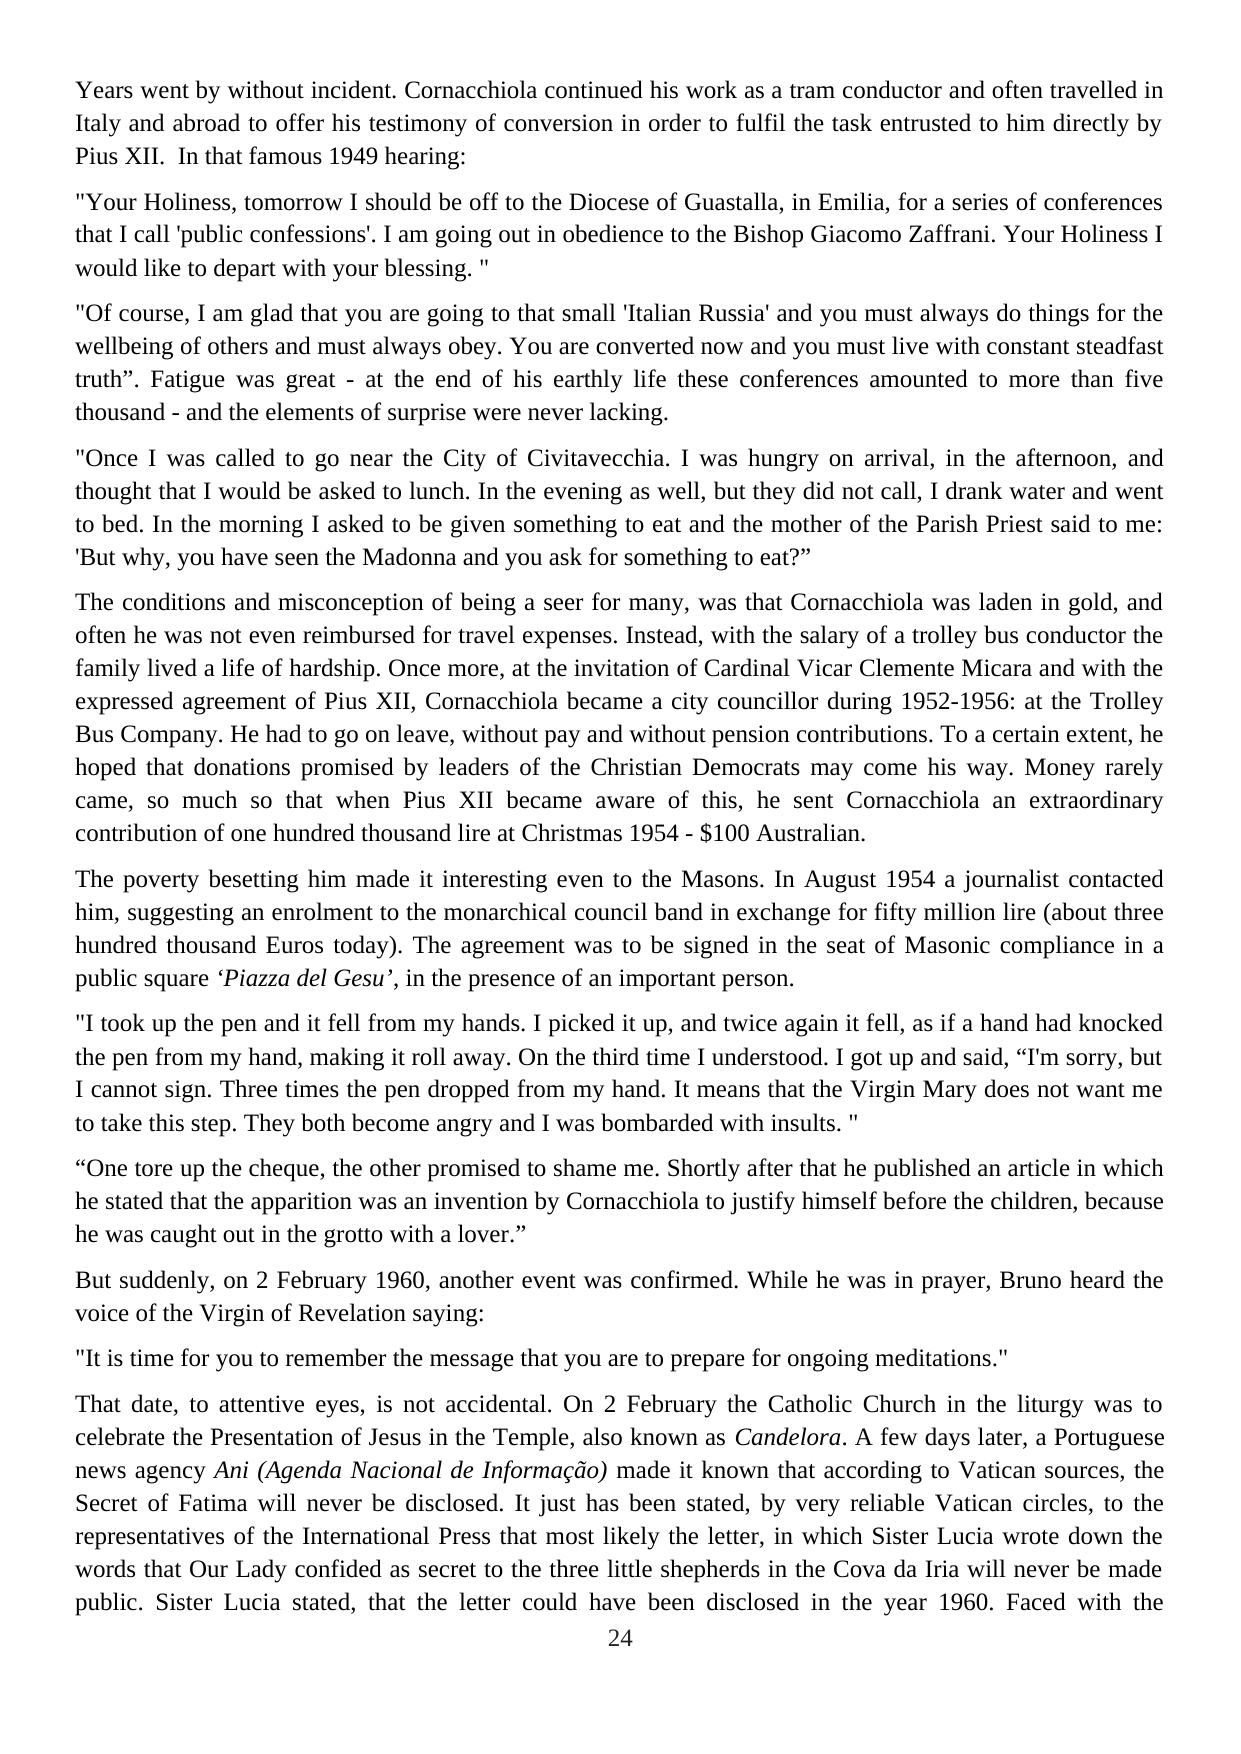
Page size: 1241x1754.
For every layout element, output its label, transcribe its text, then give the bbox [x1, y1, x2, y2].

text But suddenly, on 2 February 1960, another event was confirmed. While he was in prayer, Bruno heard the voice of the Virgin of Revelation saying: [75, 1265, 1165, 1326]
text The conditions and misconception of being a seer for many, was that Cornacchiola was laden in gold, and often he was not even reimbursed for travel expenses. Instead, with the salary of a trolley bus conductor the family lived a life of hardship. Once more, at the invitation of Cardinal Vicar Clemente Micara and with the expressed agreement of Pius XII, Cornacchiola became a city councillor during 1952-1956: at the Trolley Bus Company. He had to go on leave, without pay and without pension contributions. To a certain extent, he hoped that donations promised by leaders of the Christian Democrats may come his way. Money rarely came, so much so that when Pius XII became aware of this, he sent Cornacchiola an extraordinary contribution of one hundred thousand lire at Christmas 1954 - $100 Australian. [75, 587, 1165, 847]
text "Your Holiness, tomorrow I should be off to the Diocese of Guastalla, in Emilia, for a series of conferences that I call 'public confessions'. I am going out in obedience to the Bishop Giacomo Zaffrani. Your Holiness I would like to depart with your blessing. " [75, 187, 1165, 281]
text “One tore up the cheque, the other promised to shame me. Shortly after that he published an article in which he stated that the apparition was an invention by Cornacchiola to justify himself before the children, because he was caught out in the grotto with a lover.” [75, 1153, 1165, 1248]
text Years went by without incident. Cornacchiola continued his work as a tram conductor and often travelled in Italy and abroad to offer his testimony of conversion in order to fulfil the task entrusted to him directly by Pius XII. In that famous 1949 hearing: [75, 75, 1165, 170]
text "Of course, I am glad that you are going to that small 'Italian Russia' and you must always do things for the wellbeing of others and must always obey. You are converted now and you must live with constant steadfast truth”. Fatigue was great - at the end of his earthly life these conferences amounted to more than five thousand - and the elements of surprise were never lacking. [75, 298, 1165, 426]
text "I took up the pen and it fell from my hands. I picked it up, and twice again it fell, as if a hand had knocked the pen from my hand, making it roll away. On the third time I understood. I got up and said, “I'm sorry, but I cannot sign. Three times the pen dropped from my hand. It means that the Virgin Mary does not want me to take this step. They both become angry and I was bombarded with insults. " [75, 1008, 1165, 1136]
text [75, 1389, 1165, 1616]
text The poverty besetting him made it interesting even to the Masons. In August 1954 a journalist contacted him, suggesting an enrolment to the monarchical council band in exchange for fifty million lire (about three hundred thousand Euros today). The agreement was to be signed in the seat of Masonic compliance in a public square ‘Piazza del Gesu’, in the presence of an important person. [75, 864, 1165, 992]
text "Once I was called to go near the City of Civitavecchia. I was hungry on arrival, in the afternoon, and thought that I would be asked to lunch. In the evening as well, but they did not call, I drank water and went to bed. In the morning I asked to be given something to eat and the mother of the Parish Priest said to me: 'But why, you have seen the Madonna and you ask for something to eat?” [75, 443, 1165, 571]
text "It is time for you to remember the message that you are to prepare for ongoing meditations." [75, 1343, 1165, 1372]
